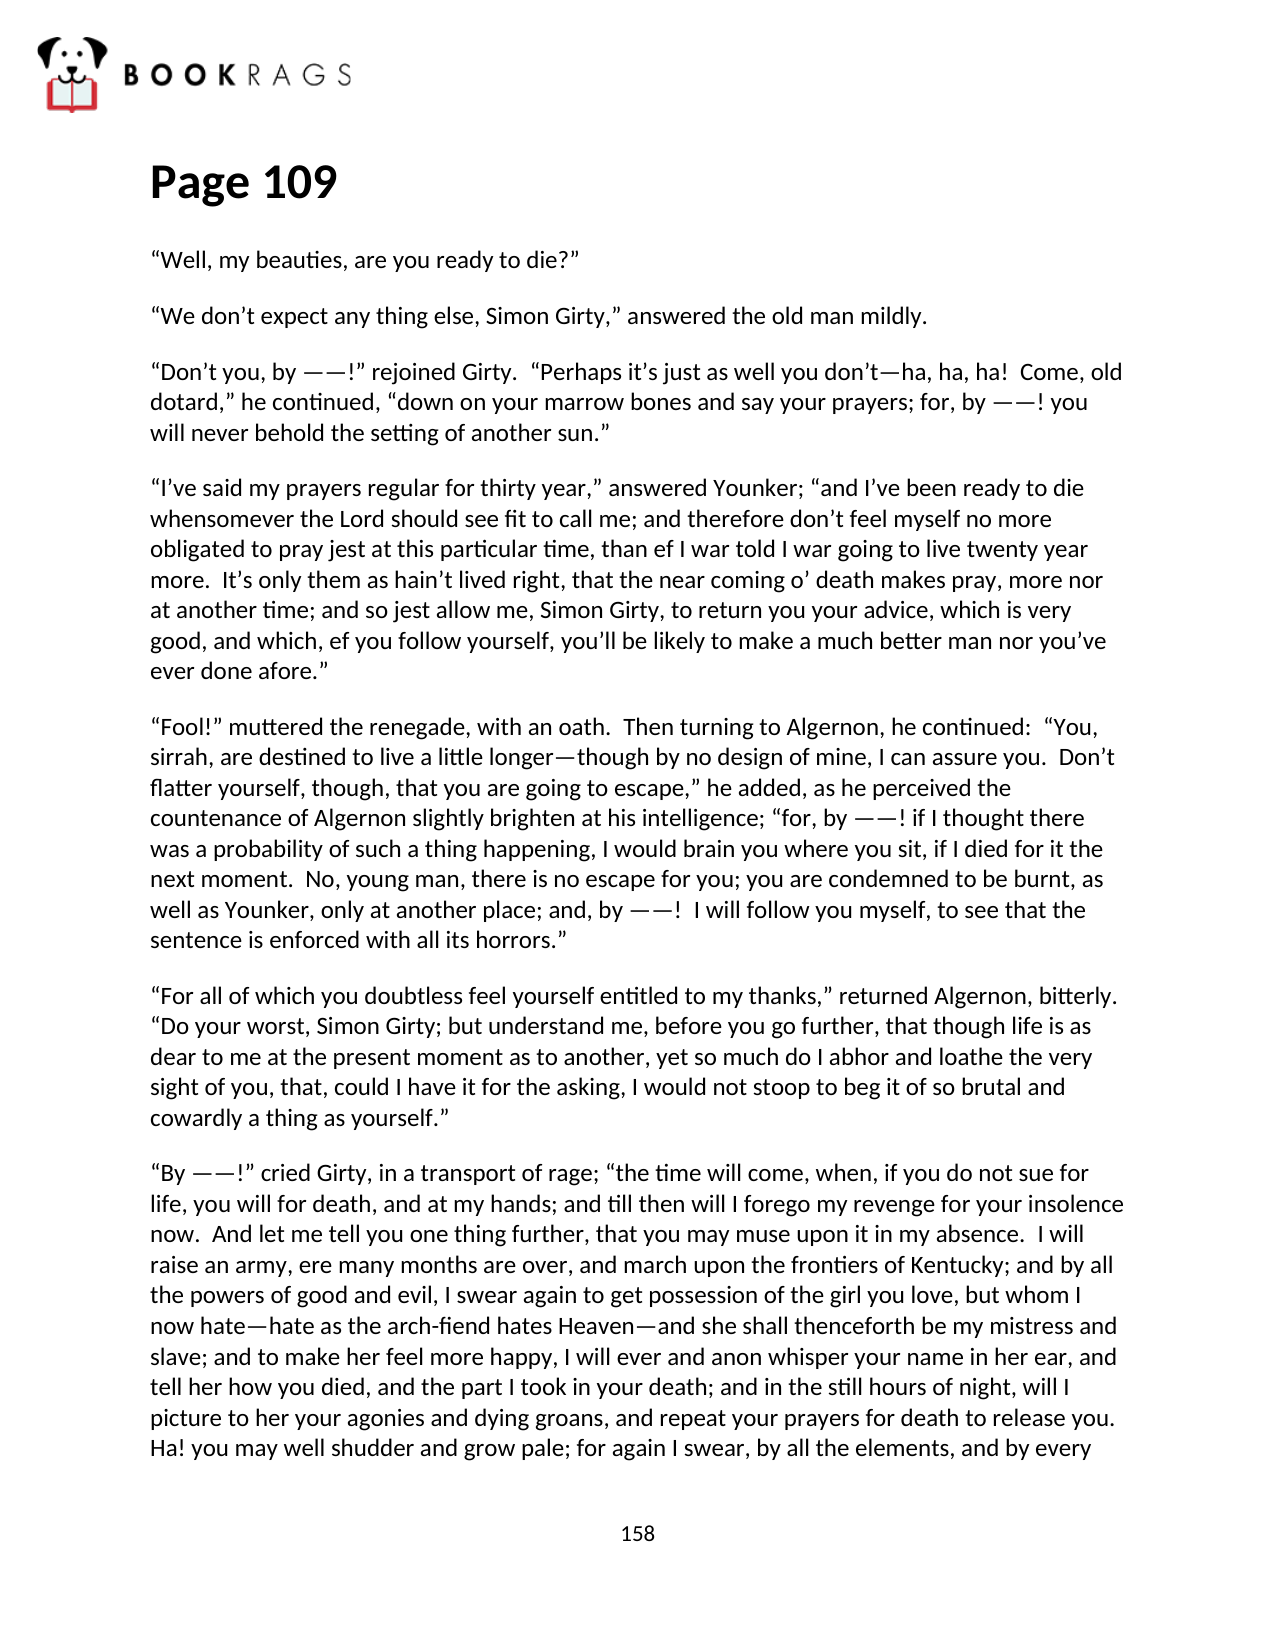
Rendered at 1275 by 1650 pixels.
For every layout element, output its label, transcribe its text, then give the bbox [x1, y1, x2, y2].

text “Fool!” muttered the renegade, with an oath. Then turning to Algernon, he continued: “You, sirrah, are destined to live a little longer—­though by no design of mine, I can assure you. Don’t flatter yourself, though, that you are going to escape,” he added, as he perceived the countenance of Algernon slightly brighten at his intelligence; “for, by ——! if I thought there was a probability of such a thing happening, I would brain you where you sit, if I died for it the next moment. No, young man, there is no escape for you; you are condemned to be burnt, as well as Younker, only at another place; and, by ——! I will follow you myself, to see that the sentence is enforced with all its horrors.” [150, 711, 1125, 955]
text “We don’t expect any thing else, Simon Girty,” answered the old man mildly. [150, 300, 1125, 331]
text “Well, my beauties, are you ready to die?” [150, 244, 1125, 275]
picture [37, 37, 351, 113]
text Page 109 [150, 150, 1125, 211]
text “I’ve said my prayers regular for thirty year,” answered Younker; “and I’ve been ready to die whensomever the Lord should see fit to call me; and therefore don’t feel myself no more obligated to pray jest at this particular time, than ef I war told I war going to live twenty year more. It’s only them as hain’t lived right, that the near coming o’ death makes pray, more nor at another time; and so jest allow me, Simon Girty, to return you your advice, which is very good, and which, ef you follow yourself, you’ll be likely to make a much better man nor you’ve ever done afore.” [150, 472, 1125, 686]
text “Don’t you, by ——!” rejoined Girty. “Perhaps it’s just as well you don’t—­ha, ha, ha! Come, old dotard,” he continued, “down on your marrow bones and say your prayers; for, by ——! you will never behold the setting of another sun.” [150, 356, 1125, 447]
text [150, 1158, 1125, 1463]
text “For all of which you doubtless feel yourself entitled to my thanks,” returned Algernon, bitterly. “Do your worst, Simon Girty; but understand me, before you go further, that though life is as dear to me at the present moment as to another, yet so much do I abhor and loathe the very sight of you, that, could I have it for the asking, I would not stoop to beg it of so brutal and cowardly a thing as yourself.” [150, 980, 1125, 1133]
